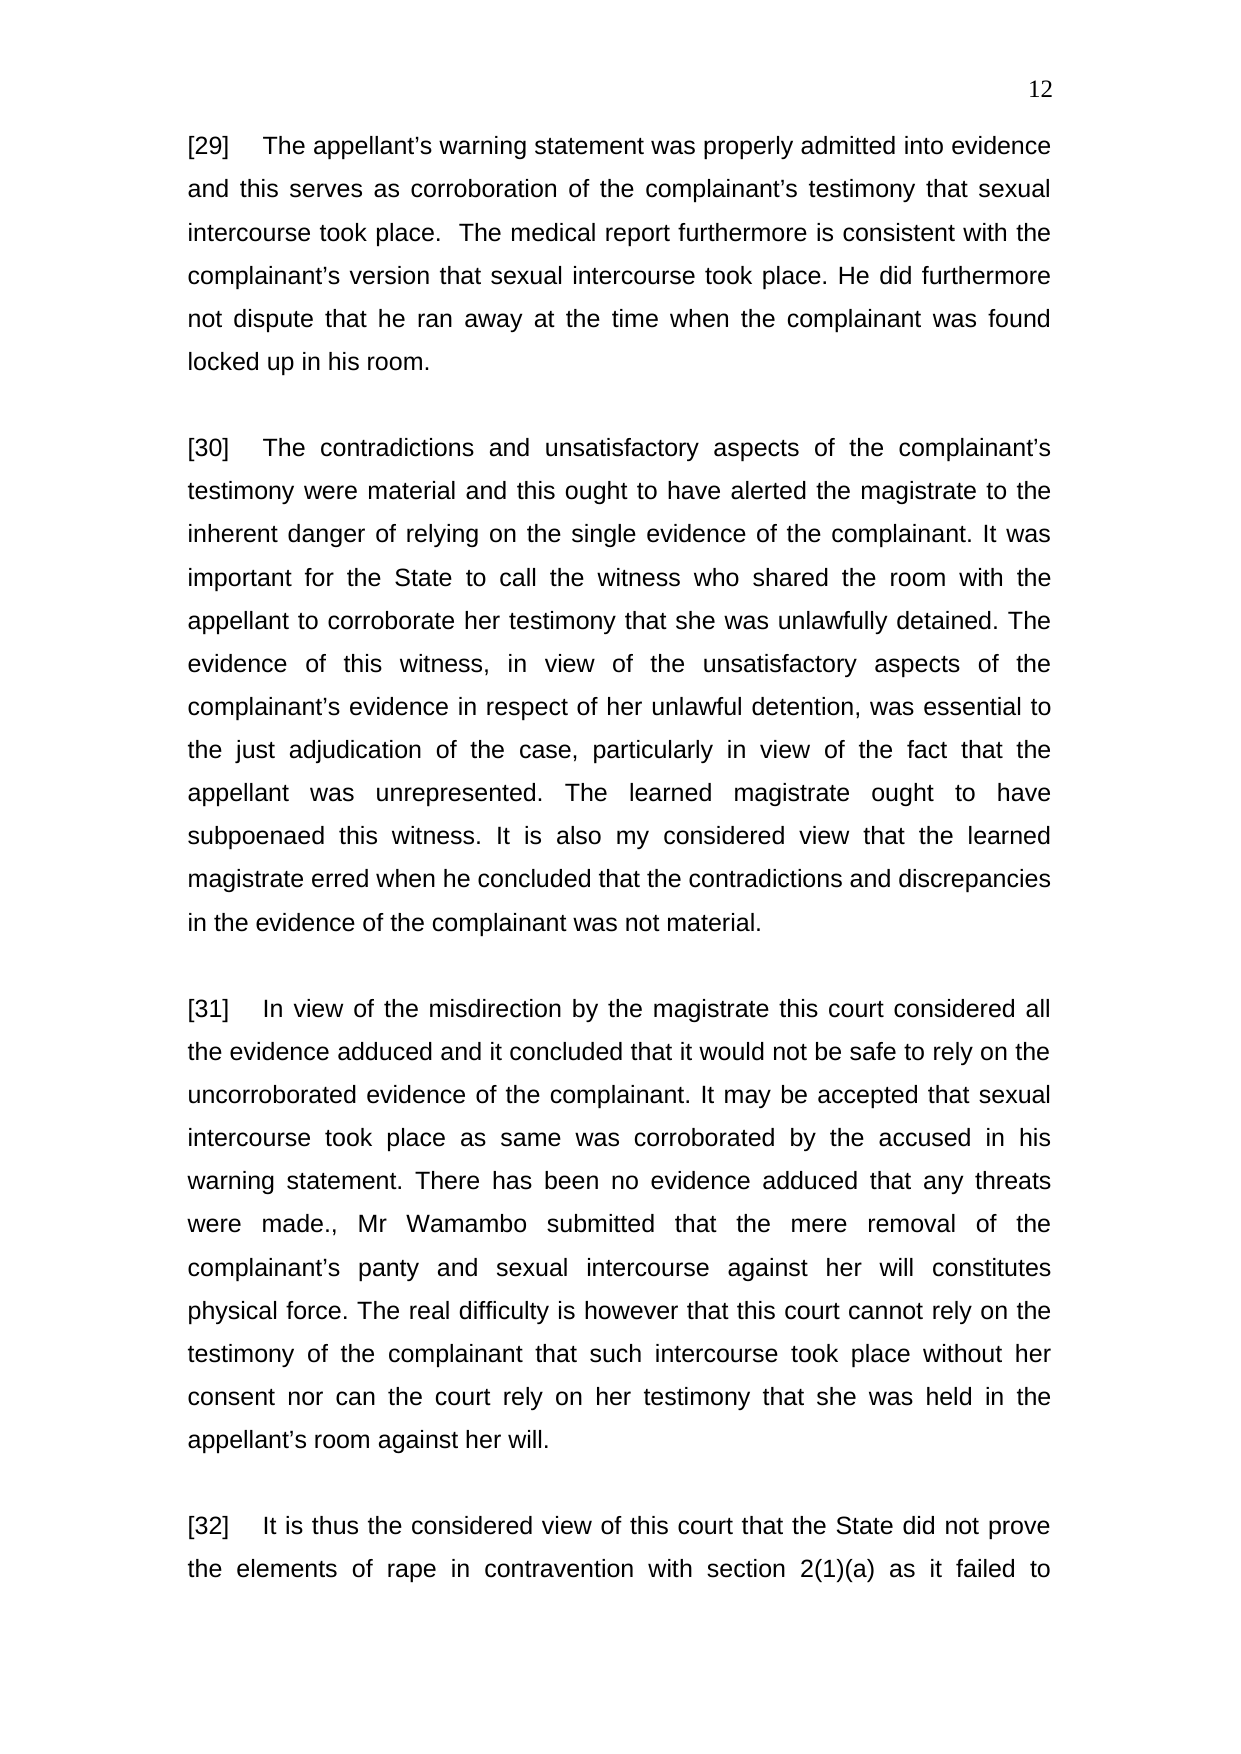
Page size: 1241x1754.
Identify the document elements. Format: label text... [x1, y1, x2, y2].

text [29] The appellant’s warning statement was properly admitted into evidence and this serves as corroboration of the complainant’s testimony that sexual intercourse took place. The medical report furthermore is consistent with the complainant’s version that sexual intercourse took place. He did furthermore not dispute that he ran away at the time when the complainant was found locked up in his room. [187, 131, 1053, 376]
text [187, 1511, 1053, 1583]
text [30] The contradictions and unsatisfactory aspects of the complainant’s testimony were material and this ought to have alerted the magistrate to the inherent danger of relying on the single evidence of the complainant. It was important for the State to call the witness who shared the room with the appellant to corroborate her testimony that she was unlawfully detained. The evidence of this witness, in view of the unsatisfactory aspects of the complainant’s evidence in respect of her unlawful detention, was essential to the just adjudication of the case, particularly in view of the fact that the appellant was unrepresented. The learned magistrate ought to have subpoenaed this witness. It is also my considered view that the learned magistrate erred when he concluded that the contradictions and discrepancies in the evidence of the complainant was not material. [187, 433, 1053, 936]
text [31] In view of the misdirection by the magistrate this court considered all the evidence adduced and it concluded that it would not be safe to rely on the uncorroborated evidence of the complainant. It may be accepted that sexual intercourse took place as same was corroborated by the accused in his warning statement. There has been no evidence adduced that any threats were made., Mr Wamambo submitted that the mere removal of the complainant’s panty and sexual intercourse against her will constitutes physical force. The real difficulty is however that this court cannot rely on the testimony of the complainant that such intercourse took place without her consent nor can the court rely on her testimony that she was held in the appellant’s room against her will. [187, 994, 1053, 1454]
